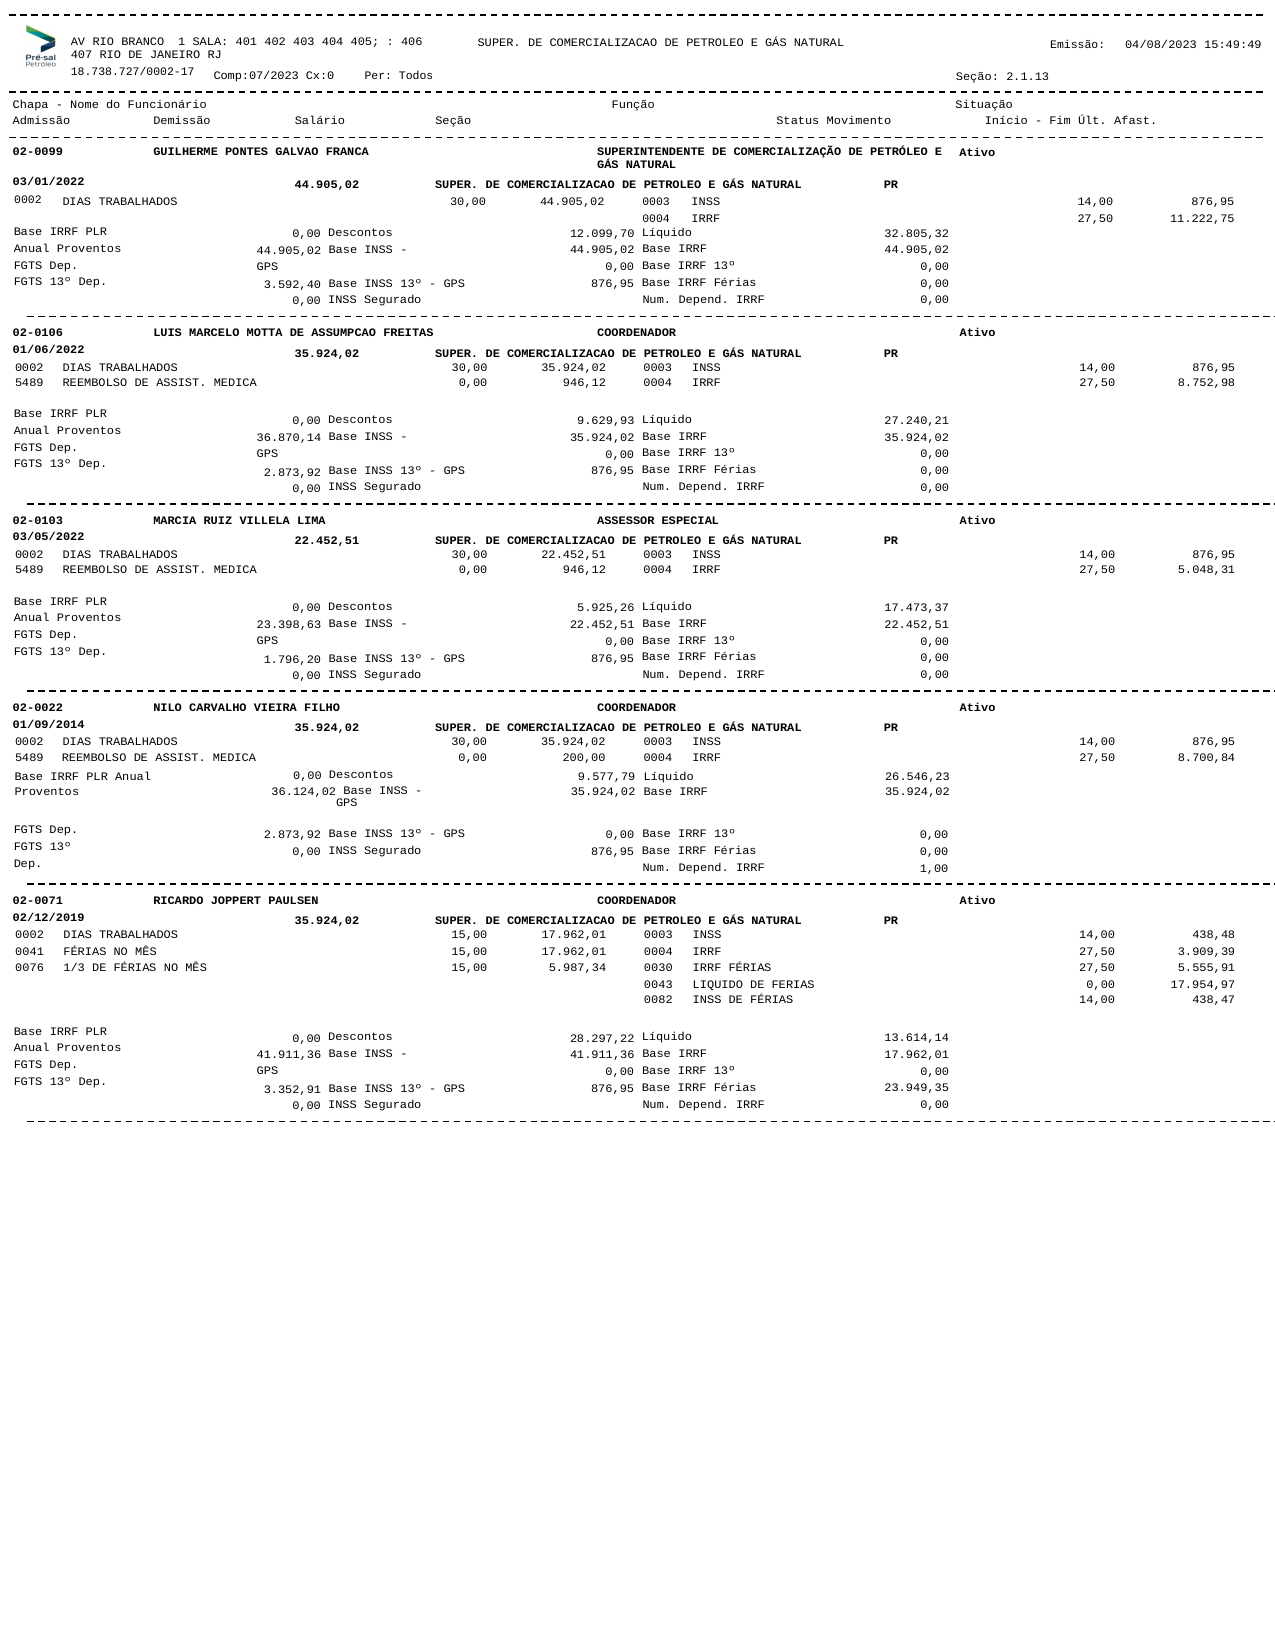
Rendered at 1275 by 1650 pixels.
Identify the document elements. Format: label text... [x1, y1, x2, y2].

picture [21, 24, 58, 68]
text 44.905,02 [294, 178, 363, 191]
text FGTS Dep. FGTS 13º Dep. [13, 629, 107, 658]
text Base IRRF PLR Anual Proventos [13, 226, 149, 256]
text 30,00 [450, 196, 490, 209]
text 876,95 Base IRRF Férias [589, 277, 758, 291]
text 28.297,22 Líquido [570, 1031, 767, 1045]
text Per: Todos [364, 69, 434, 82]
text 0,00 [870, 294, 949, 307]
text 35.924,02 [870, 431, 949, 444]
text Num. Depend. IRRF [642, 1098, 767, 1112]
text Admissão Demissão Salário [12, 115, 349, 128]
text 35.924,02 Base IRRF [570, 431, 767, 445]
text SUPER. DE COMERCIALIZACAO DE PETROLEO E GÁS NATURAL PR [435, 722, 1275, 735]
text 876,95 Base IRRF Férias [589, 1081, 758, 1096]
text 0,00 [870, 635, 949, 648]
text Num. Depend. IRRF [642, 481, 767, 494]
text 17.962,01 [870, 1049, 949, 1062]
text 0,00 Descontos 23.398,63 Base INSS - GPS [256, 601, 435, 649]
text 0,00 Descontos 44.905,02 Base INSS - GPS [256, 227, 435, 275]
text 0,00 [870, 481, 949, 494]
text Função [431, 98, 835, 112]
text 2.873,92 Base INSS 13º - GPS [263, 828, 468, 842]
text 44.905,02 [540, 196, 608, 209]
text 0,00 INSS Segurado [292, 294, 468, 308]
text 27.240,21 [870, 415, 949, 428]
text 0,00 INSS Segurado [292, 668, 468, 683]
text 876,95 Base IRRF Férias [589, 845, 758, 859]
text 876,95 [1155, 196, 1234, 209]
text 41.911,36 Base IRRF [570, 1048, 767, 1062]
text SUPER. DE COMERCIALIZACAO DE PETROLEO E GÁS NATURAL PR [435, 348, 1275, 361]
text 02/12/2019 [12, 911, 88, 924]
text Comp:07/2023 Cx:0 [213, 69, 336, 82]
text 22.452,51 Base IRRF [570, 618, 767, 632]
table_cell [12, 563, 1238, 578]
text 0,00 INSS Segurado [292, 481, 468, 495]
text 876,95 Base IRRF Férias [589, 651, 758, 665]
text Seção Status Movimento [431, 115, 895, 128]
text 03/05/2022 [12, 531, 88, 544]
text 13.614,14 [870, 1032, 949, 1045]
text 0,00 Base IRRF 13º [603, 634, 737, 649]
text 9.629,93 Líquido [577, 414, 767, 428]
text Num. Depend. IRRF [642, 668, 767, 681]
text FGTS Dep. FGTS 13º Dep. [13, 1059, 107, 1088]
text Ativo [959, 147, 1275, 160]
text 5.925,26 Líquido [577, 601, 767, 615]
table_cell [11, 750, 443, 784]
text INSS IRRF [691, 196, 722, 226]
text 02-0071 RICARDO JOPPERT PAULSEN COORDENADOR Ativo [12, 894, 1275, 908]
text 0,00 Base IRRF 13º [603, 260, 737, 274]
text 876,95 Base IRRF Férias [589, 464, 758, 478]
text 0,00 Base IRRF 13º [603, 1065, 737, 1079]
text 01/09/2014 [12, 718, 88, 731]
text Situação [955, 98, 1275, 112]
text 1,00 [919, 862, 1275, 876]
text Base IRRF PLR Anual Proventos [13, 408, 149, 438]
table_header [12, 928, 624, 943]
text Seção: 2.1.13 [956, 71, 1275, 84]
text 23.949,35 [870, 1082, 949, 1095]
text Chapa - Nome do Funcionário [12, 98, 349, 111]
text 0,00 INSS Segurado [292, 845, 468, 859]
text 0004 [642, 212, 671, 226]
text Num. Depend. IRRF [642, 294, 767, 307]
text 0,00 Base IRRF 13º [603, 828, 737, 842]
text Num. Depend. IRRF [642, 862, 768, 875]
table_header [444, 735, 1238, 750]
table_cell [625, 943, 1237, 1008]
text DIAS TRABALHADOS [62, 196, 181, 209]
text 2.873,92 Base INSS 13º - GPS [263, 465, 468, 479]
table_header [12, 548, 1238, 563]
text 0,00 INSS Segurado [292, 1099, 468, 1113]
text 44.905,02 [870, 244, 949, 257]
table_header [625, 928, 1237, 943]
text 22.452,51 [294, 535, 363, 548]
text Base IRRF PLR Anual Proventos [13, 595, 149, 625]
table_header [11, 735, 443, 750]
text 0,00 [870, 448, 949, 461]
text FGTS Dep. FGTS 13º Dep. [13, 259, 107, 289]
text 35.924,02 [294, 722, 363, 735]
text 18.738.727/0002-17 [71, 66, 200, 79]
text 02-0106 LUIS MARCELO MOTTA DE ASSUMPCAO FREITAS COORDENADOR Ativo [12, 327, 1275, 340]
text 01/06/2022 [12, 344, 88, 357]
text 1.796,20 Base INSS 13º - GPS [263, 652, 468, 666]
text 35.924,02 [294, 348, 363, 361]
text SUPER. DE COMERCIALIZACAO DE PETROLEO E GÁS NATURAL PR [435, 915, 1275, 928]
text SUPER. DE COMERCIALIZACAO DE PETROLEO E GÁS NATURAL PR [435, 535, 1275, 548]
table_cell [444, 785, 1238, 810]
text FGTS Dep. FGTS 13º Dep. [13, 441, 107, 471]
text Início - Fim Últ. Afast. [984, 115, 1275, 128]
text SUPER. DE COMERCIALIZACAO DE PETROLEO E GÁS NATURAL PR [435, 178, 1275, 191]
text 0,00 [870, 1099, 949, 1112]
text Base IRRF PLR Anual Proventos [13, 1026, 149, 1055]
text FGTS Dep. FGTS 13º Dep. [13, 824, 107, 870]
text 407 RIO DE JANEIRO RJ [71, 49, 423, 62]
text AV RIO BRANCO 1 SALA: 401 402 403 404 405; : 406 [71, 35, 423, 48]
text 27,50 [1077, 212, 1117, 226]
text 02-0022 NILO CARVALHO VIEIRA FILHO COORDENADOR Ativo [12, 702, 1275, 715]
text 32.805,32 [870, 228, 949, 241]
text 02-0099 GUILHERME PONTES GALVAO FRANCA SUPERINTENDENTE DE COMERCIALIZAÇÃO DE PETRÓLEO E GÁS NATURAL [12, 146, 942, 172]
text 0,00 [870, 261, 949, 274]
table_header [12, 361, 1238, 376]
text 02-0103 MARCIA RUIZ VILLELA LIMA ASSESSOR ESPECIAL Ativo [12, 514, 1275, 527]
text Emissão: [1050, 39, 1107, 52]
text 12.099,70 Líquido [570, 227, 767, 241]
text 0,00 [870, 652, 949, 665]
text 0,00 [919, 846, 1275, 859]
text 22.452,51 [870, 619, 949, 632]
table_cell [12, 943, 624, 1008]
text 14,00 [1077, 196, 1117, 209]
text 11.222,75 [1155, 212, 1234, 226]
text 03/01/2022 [12, 175, 88, 188]
text 0,00 [870, 465, 949, 478]
text 3.352,91 Base INSS 13º - GPS [263, 1082, 468, 1096]
text 0,00 Base IRRF 13º [603, 447, 737, 461]
text 17.473,37 [870, 602, 949, 615]
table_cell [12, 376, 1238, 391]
text 04/08/2023 15:49:49 [1125, 39, 1275, 52]
text 0,00 [870, 277, 949, 291]
text 3.592,40 Base INSS 13º - GPS [263, 277, 468, 291]
text 0003 [642, 196, 671, 209]
text SUPER. DE COMERCIALIZACAO DE PETROLEO E GÁS NATURAL [477, 37, 848, 50]
text 0,00 [919, 829, 1275, 842]
text 0,00 [870, 669, 949, 682]
text 0,00 Descontos 41.911,36 Base INSS - GPS [256, 1031, 435, 1079]
text 44.905,02 Base IRRF [570, 243, 767, 257]
text 0002 [14, 194, 43, 207]
text 35.924,02 [294, 915, 363, 928]
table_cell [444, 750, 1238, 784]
text 0,00 Descontos 36.870,14 Base INSS - GPS [256, 414, 435, 462]
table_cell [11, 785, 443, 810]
